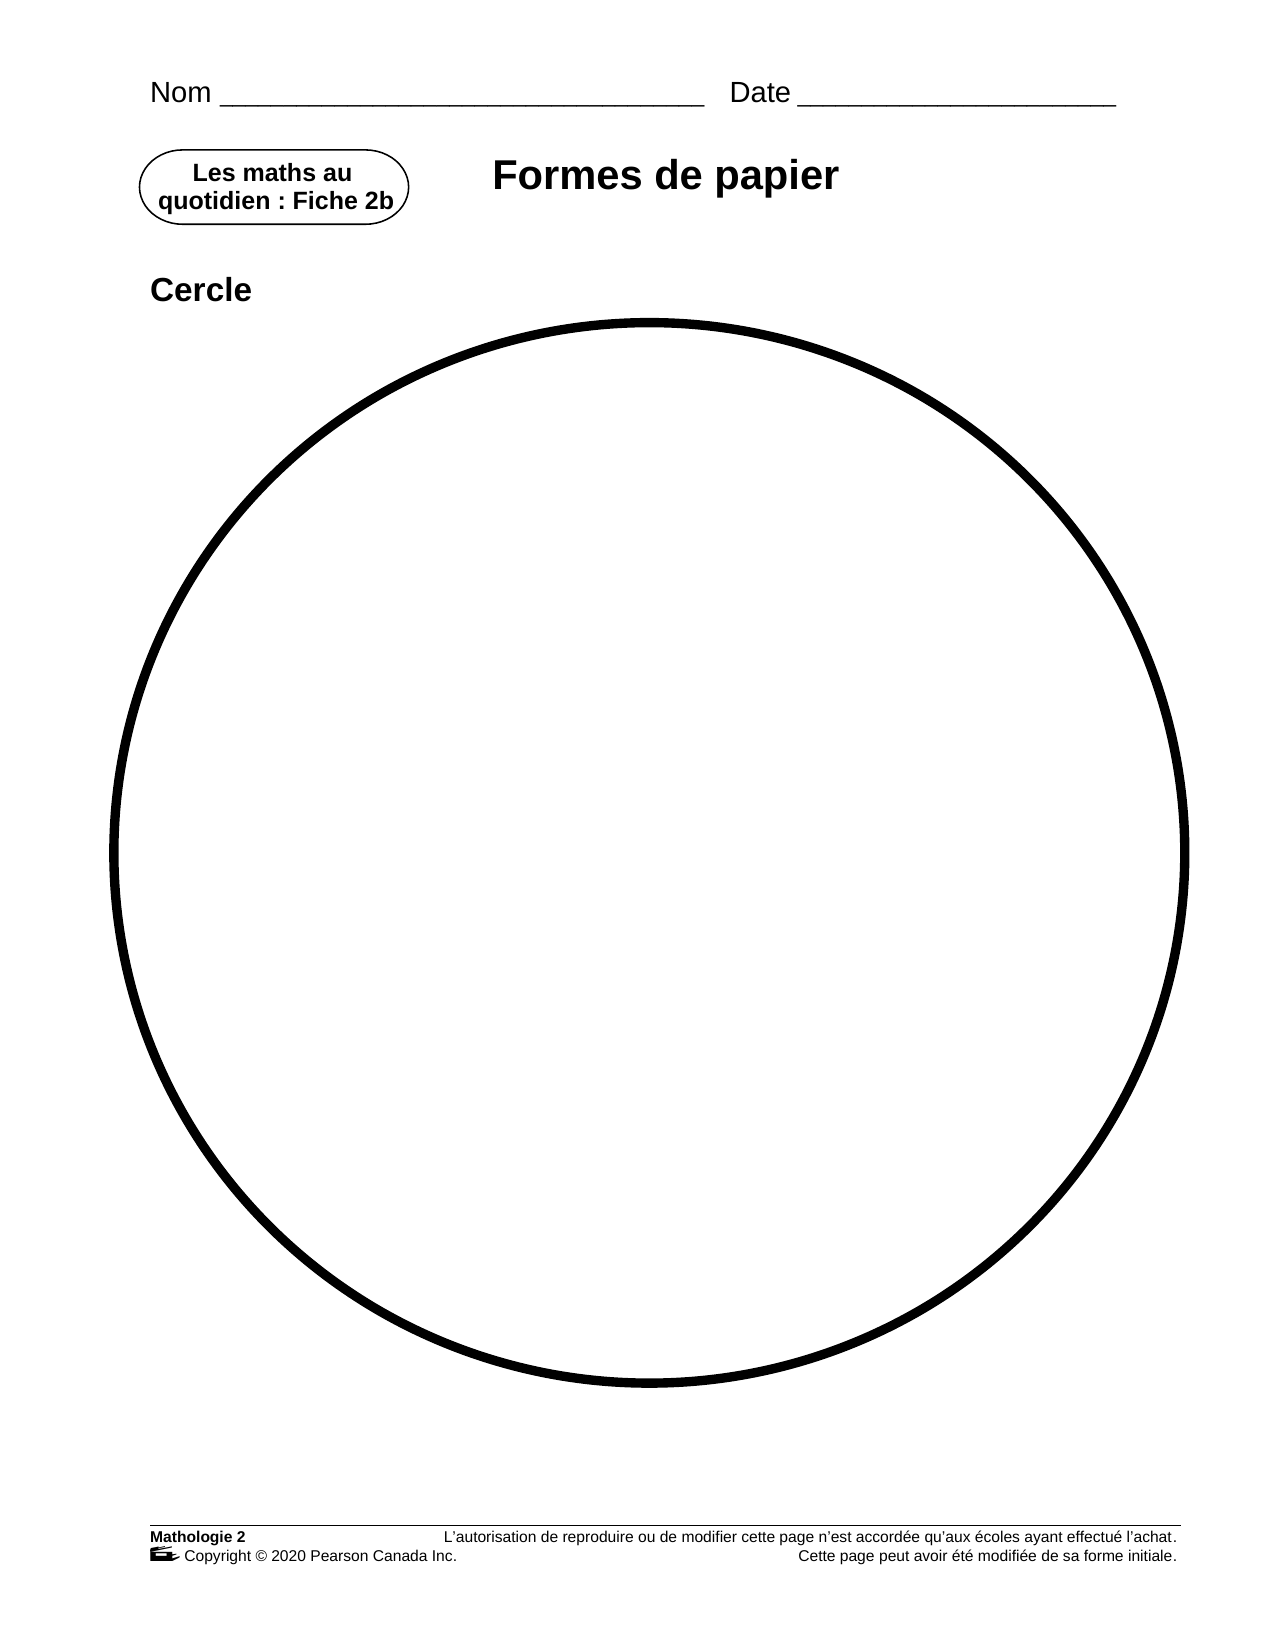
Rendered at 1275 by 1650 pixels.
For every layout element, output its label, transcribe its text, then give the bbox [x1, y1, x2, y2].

text Formes de papier [379, 150, 1181, 198]
picture [150, 1546, 180, 1561]
text Cercle [150, 270, 1181, 309]
